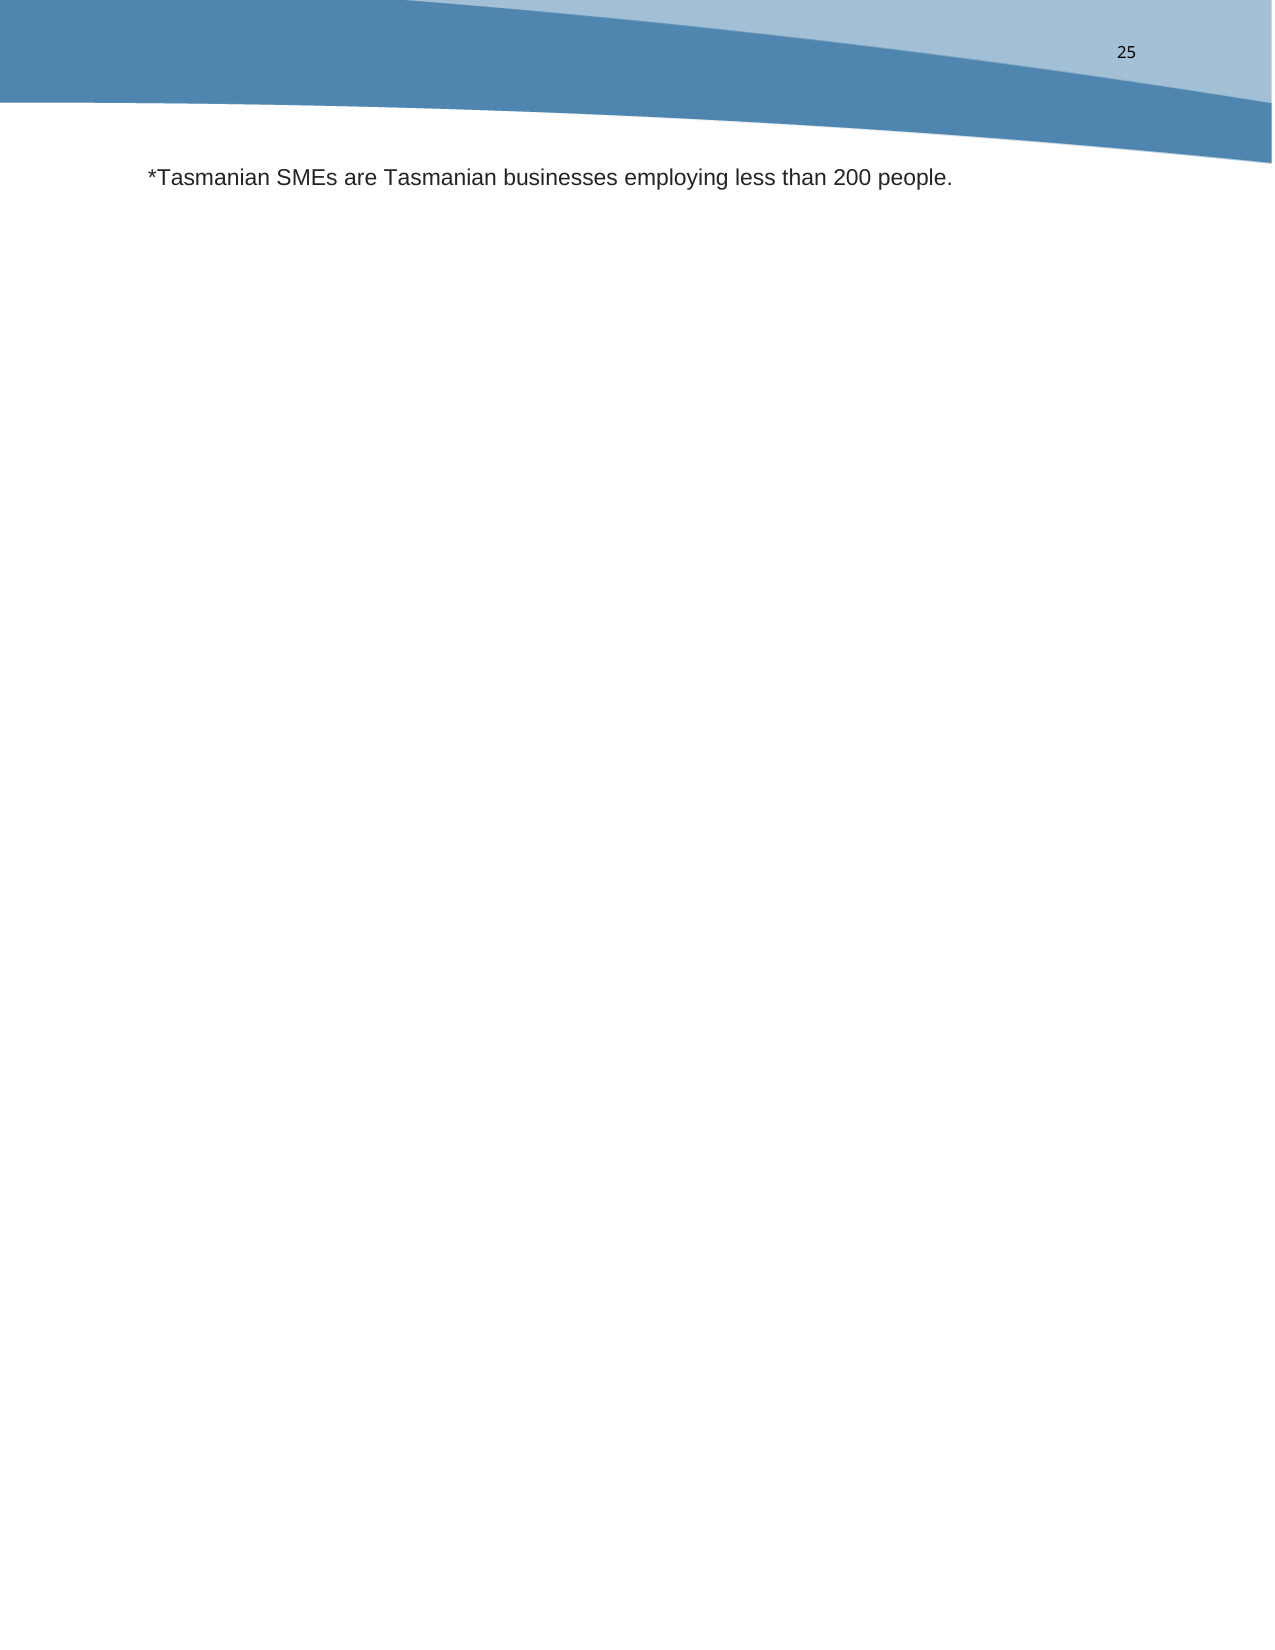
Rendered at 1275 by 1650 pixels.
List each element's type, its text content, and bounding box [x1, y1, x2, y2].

text *Tasmanian SMEs are Tasmanian businesses employing less than 200 people. [148, 162, 1127, 191]
picture [0, 0, 1272, 219]
